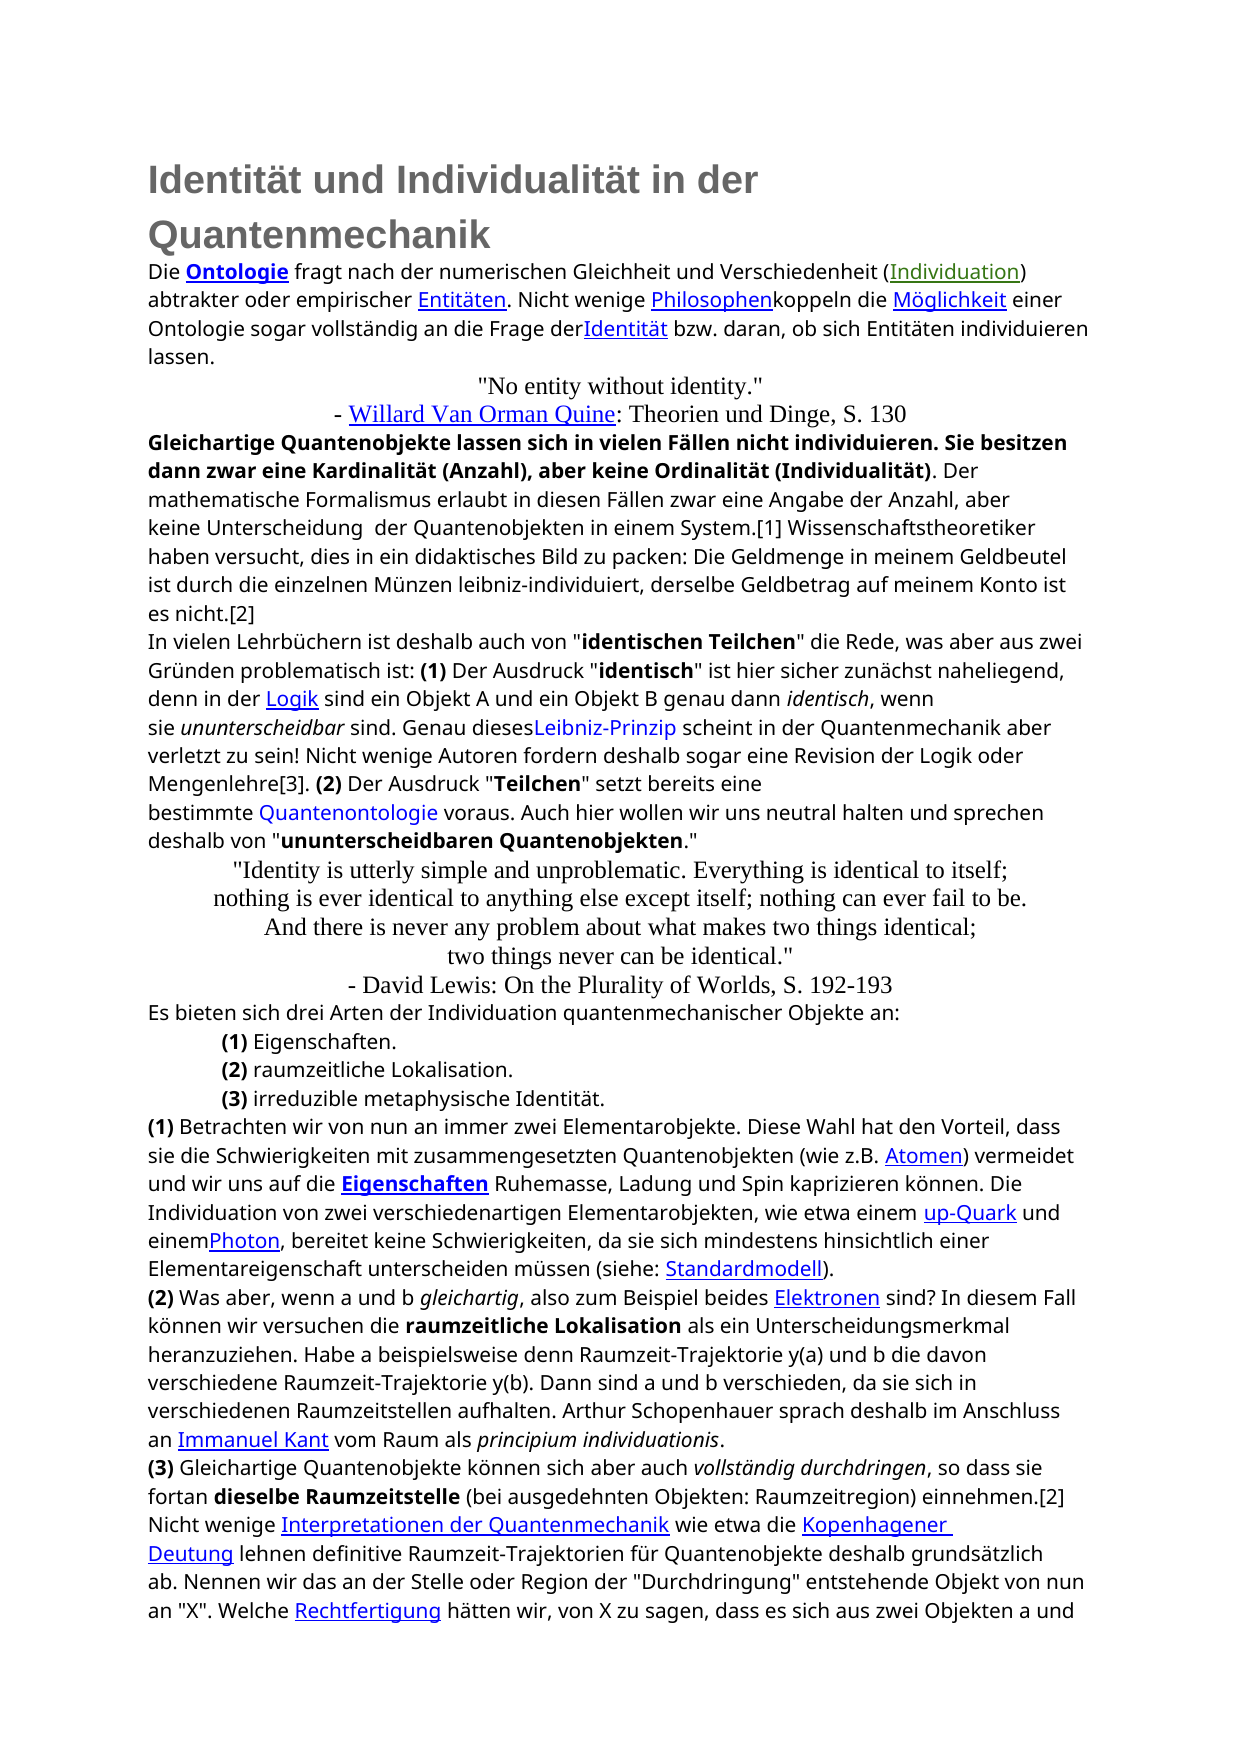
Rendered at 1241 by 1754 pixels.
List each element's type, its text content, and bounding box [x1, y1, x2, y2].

text (2) raumzeitliche Lokalisation. [221, 1055, 1093, 1084]
text - David Lewis: On the Plurality of Worlds, S. 192-193 [148, 970, 1093, 998]
text nothing is ever identical to anything else except itself; nothing can ever fail to be. [148, 883, 1093, 912]
text (1) Eigenschaften. [221, 1027, 1093, 1055]
text In vielen Lehrbüchern ist deshalb auch von "identischen Teilchen" die Rede, was aber aus zwei Gründen problematisch ist: (1) Der Ausdruck "identisch" ist hier sicher zunächst naheliegend, denn in der Logik sind ein Objekt A und ein Objekt B genau dann identisch, wenn sie ununterscheidbar sind. Genau diesesLeibniz-Prinzip scheint in der Quantenmechanik aber verletzt zu sein! Nicht wenige Autoren fordern deshalb sogar eine Revision der Logik oder Mengenlehre[3]. (2) Der Ausdruck "Teilchen" setzt bereits eine bestimmte Quantenontologie voraus. Auch hier wollen wir uns neutral halten und sprechen deshalb von "ununterscheidbaren Quantenobjekten." [148, 627, 1093, 855]
text Es bieten sich drei Arten der Individuation quantenmechanischer Objekte an: [148, 998, 1093, 1027]
text And there is never any problem about what makes two things identical; [148, 912, 1093, 941]
text Die Ontologie fragt nach der numerischen Gleichheit und Verschiedenheit (Individuation) abtrakter oder empirischer Entitäten. Nicht wenige Philosophenkoppeln die Möglichkeit einer Ontologie sogar vollständig an die Frage derIdentität bzw. daran, ob sich Entitäten individuieren lassen. [148, 257, 1093, 371]
text (1) Betrachten wir von nun an immer zwei Elementarobjekte. Diese Wahl hat den Vorteil, dass sie die Schwierigkeiten mit zusammengesetzten Quantenobjekten (wie z.B. Atomen) vermeidet und wir uns auf die Eigenschaften Ruhemasse, Ladung und Spin kaprizieren können. Die Individuation von zwei verschiedenartigen Elementarobjekten, wie etwa einem up-Quark und einemPhoton, bereitet keine Schwierigkeiten, da sie sich mindestens hinsichtlich einer Elementareigenschaft unterscheiden müssen (siehe: Standardmodell). [148, 1112, 1093, 1283]
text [148, 1453, 1093, 1624]
text "Identity is utterly simple and unproblematic. Everything is identical to itself; [148, 855, 1093, 883]
text Gleichartige Quantenobjekte lassen sich in vielen Fällen nicht individuieren. Sie besitzen dann zwar eine Kardinalität (Anzahl), aber keine Ordinalität (Individualität). Der mathematische Formalismus erlaubt in diesen Fällen zwar eine Angabe der Anzahl, aber keine Unterscheidung der Quantenobjekten in einem System.[1] Wissenschaftstheoretiker haben versucht, dies in ein didaktisches Bild zu packen: Die Geldmenge in meinem Geldbeutel ist durch die einzelnen Münzen leibniz-individuiert, derselbe Geldbetrag auf meinem Konto ist es nicht.[2] [148, 428, 1093, 627]
text two things never can be identical." [148, 941, 1093, 970]
text (3) irreduzible metaphysische Identität. [221, 1084, 1093, 1112]
text Identität und Individualität in der Quantenmechanik [148, 148, 1093, 257]
text (2) Was aber, wenn a und b gleichartig, also zum Beispiel beides Elektronen sind? In diesem Fall können wir versuchen die raumzeitliche Lokalisation als ein Unterscheidungsmerkmal heranzuziehen. Habe a beispielsweise denn Raumzeit-Trajektorie y(a) und b die davon verschiedene Raumzeit-Trajektorie y(b). Dann sind a und b verschieden, da sie sich in verschiedenen Raumzeitstellen aufhalten. Arthur Schopenhauer sprach deshalb im Anschluss an Immanuel Kant vom Raum als principium individuationis. [148, 1283, 1093, 1453]
text "No entity without identity." - Willard Van Orman Quine: Theorien und Dinge, S. 130 [148, 371, 1093, 428]
